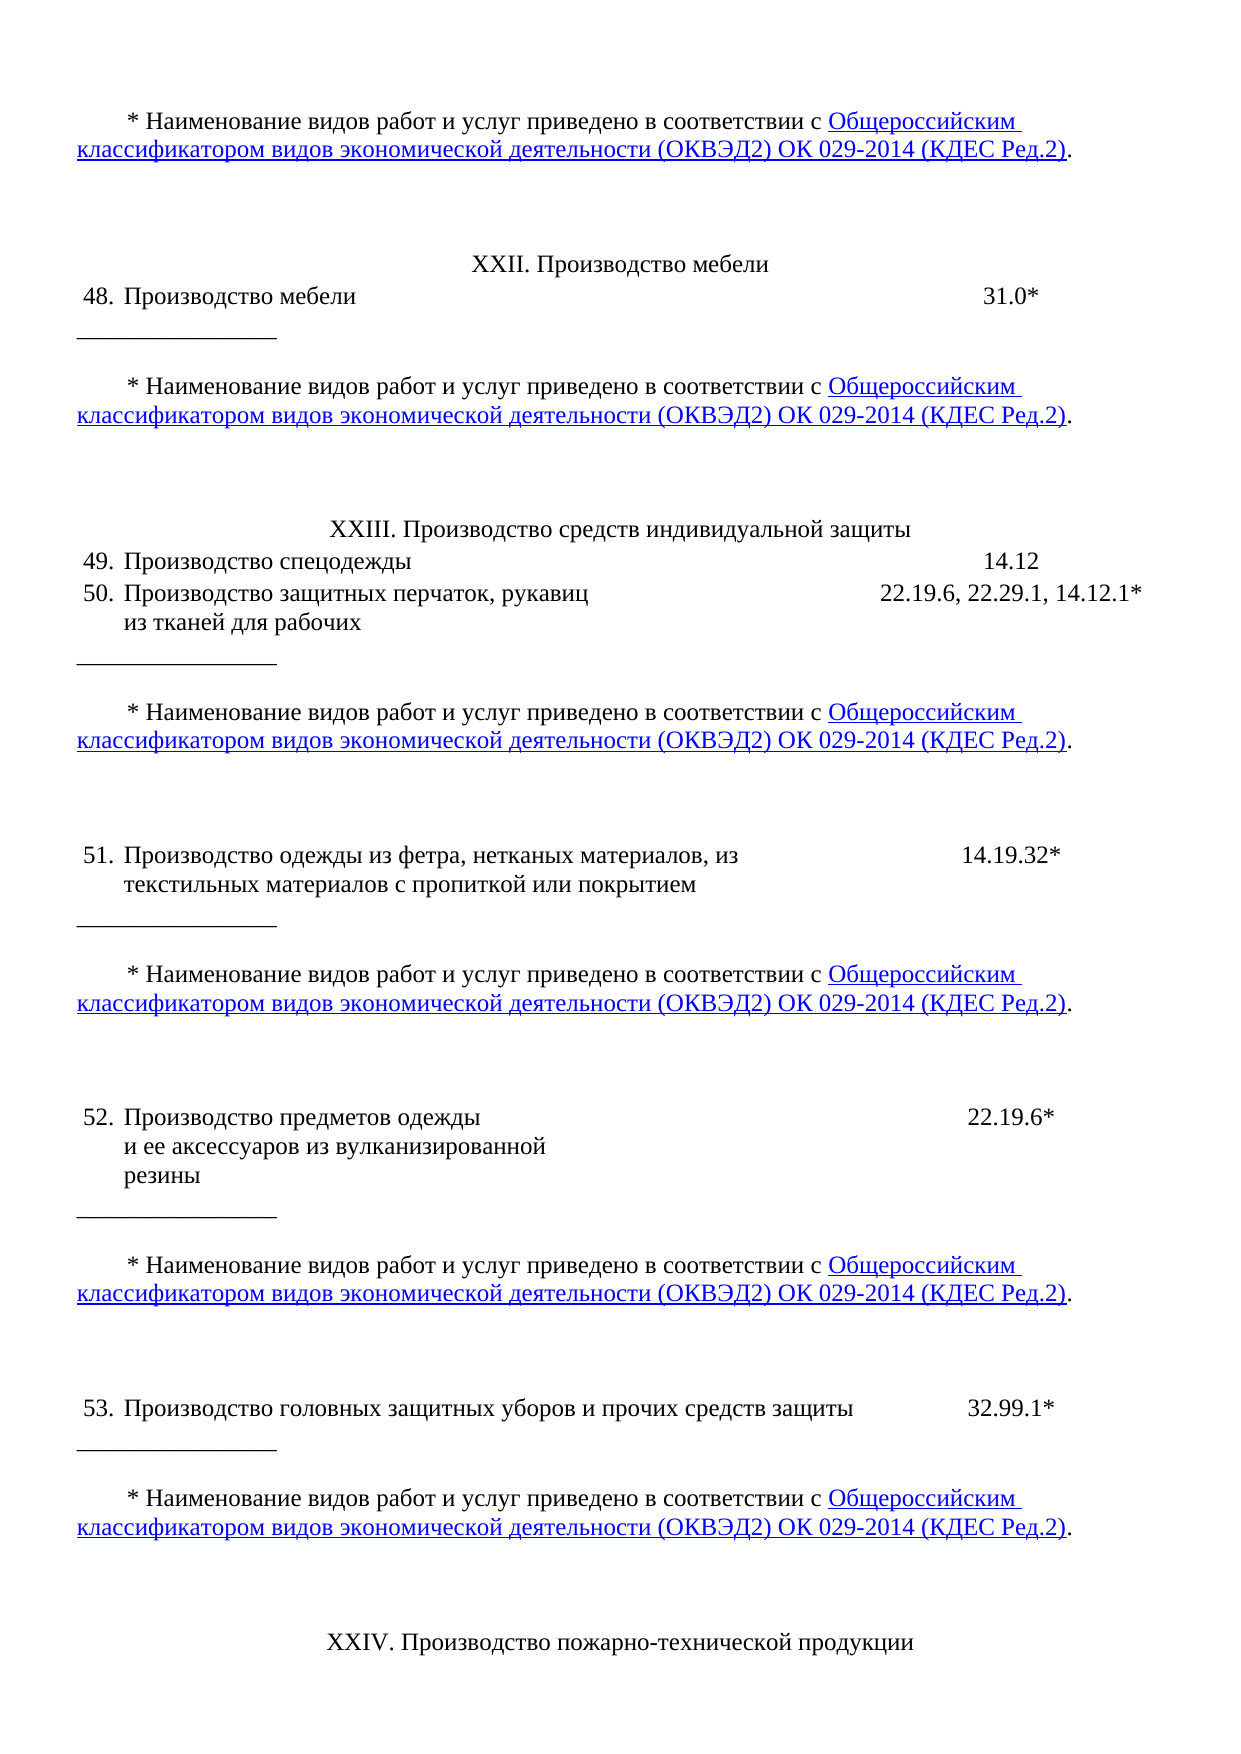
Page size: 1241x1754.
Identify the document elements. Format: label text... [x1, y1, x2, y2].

table_cell 31.0* [857, 280, 1165, 311]
table_cell Производство защитных перчаток, рукавиц из тканей для рабочих [122, 577, 857, 637]
table_cell XXIV. Производство пожарно-технической продукции [75, 1625, 1165, 1657]
table_cell 53. [75, 1392, 122, 1423]
table_cell Производство головных защитных уборов и прочих средств защиты [122, 1392, 857, 1423]
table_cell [75, 75, 1165, 248]
table_cell Производство одежды из фетра, нетканых материалов, из текстильных материалов с пропиткой или покрытием [122, 839, 857, 899]
table_cell 52. [75, 1101, 122, 1190]
table_cell 14.12 [857, 545, 1165, 577]
table_cell 22.19.6, 22.29.1, 14.12.1* [857, 577, 1165, 637]
table_cell XXII. Производство мебели [75, 248, 1165, 279]
table_cell 14.19.32* [857, 839, 1165, 899]
table_cell Производство предметов одежды и ее аксессуаров из вулканизированной резины [122, 1101, 857, 1190]
table_cell 50. [75, 577, 122, 637]
table_cell 51. [75, 839, 122, 899]
table_cell 49. [75, 545, 122, 577]
table_cell 32.99.1* [857, 1392, 1165, 1423]
table_cell Производство спецодежды [122, 545, 857, 577]
table_cell Производство мебели [122, 280, 857, 311]
table_cell 22.19.6* [857, 1101, 1165, 1190]
table_cell 48. [75, 280, 122, 311]
table_cell XXIII. Производство средств индивидуальной защиты [75, 513, 1165, 545]
